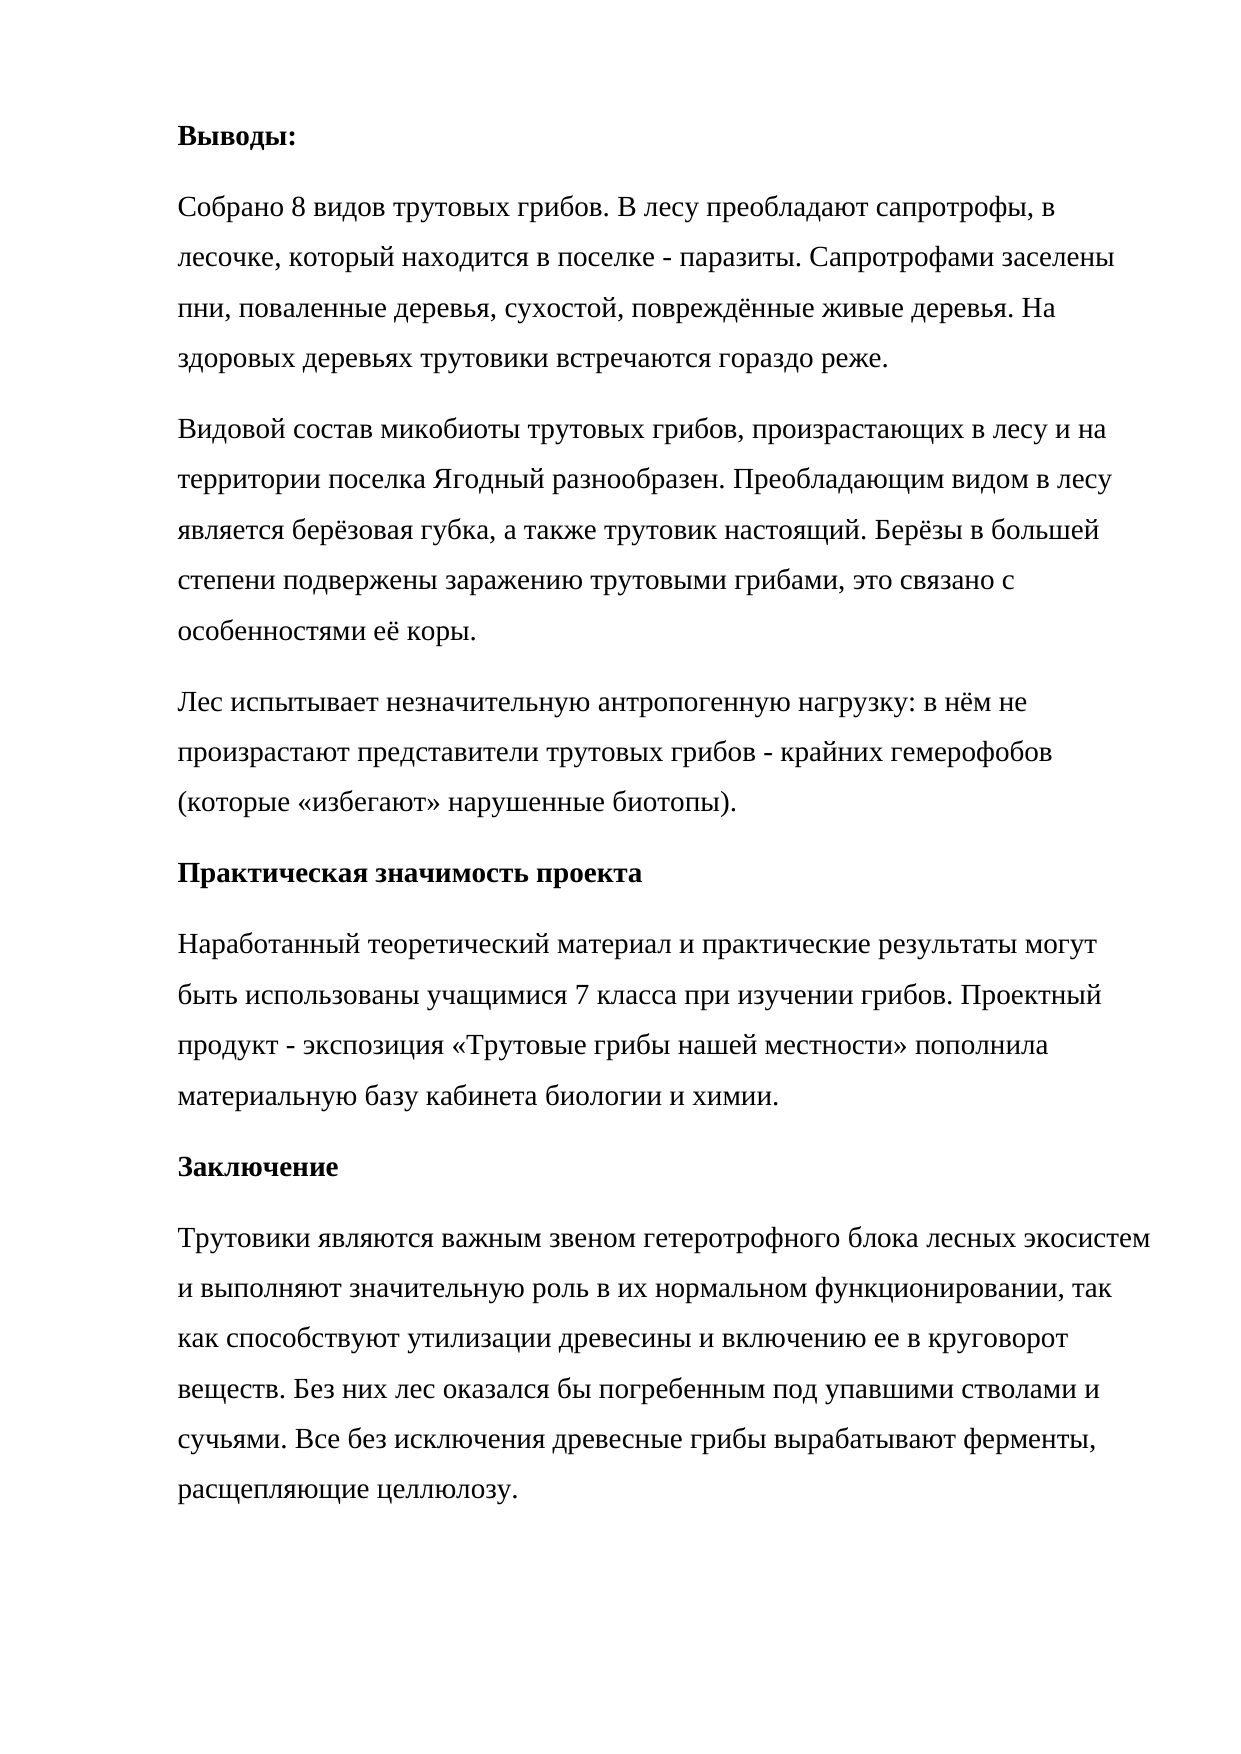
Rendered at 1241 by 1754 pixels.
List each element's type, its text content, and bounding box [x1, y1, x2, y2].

text Трутовики являются важным звеном гетеротрофного блока лесных экосистем и выполняют значительную роль в их нормальном функционировании, так как способствуют утилизации древесины и включению ее в круговорот веществ. Без них лес оказался бы погребенным под упавшими стволами и сучьями. Все без исключения древесные грибы вырабатывают ферменты, расщепляющие целлюлозу. [177, 1220, 1152, 1505]
text Видовой состав микобиоты трутовых грибов, произрастающих в лесу и на территории поселка Ягодный разнообразен. Преобладающим видом в лесу является берёзовая губка, а также трутовик настоящий. Берёзы в большей степени подвержены заражению трутовыми грибами, это связано с особенностями её коры. [177, 411, 1152, 646]
text Практическая значимость проекта [177, 856, 1152, 889]
text Выводы: [177, 118, 1152, 152]
text Наработанный теоретический материал и практические результаты могут быть использованы учащимися 7 класса при изучении грибов. Проектный продукт - экспозиция «Трутовые грибы нашей местности» пополнила материальную базу кабинета биологии и химии. [177, 927, 1152, 1111]
text Собрано 8 видов трутовых грибов. В лесу преобладают сапротрофы, в лесочке, который находится в поселке - паразиты. Сапротрофами заселены пни, поваленные деревья, сухостой, повреждённые живые деревья. На здоровых деревьях трутовики встречаются гораздо реже. [177, 189, 1152, 374]
text Лес испытывает незначительную антропогенную нагрузку: в нём не произрастают представители трутовых грибов - крайних гемерофобов (которые «избегают» нарушенные биотопы). [177, 684, 1152, 818]
text Заключение [177, 1149, 1152, 1182]
